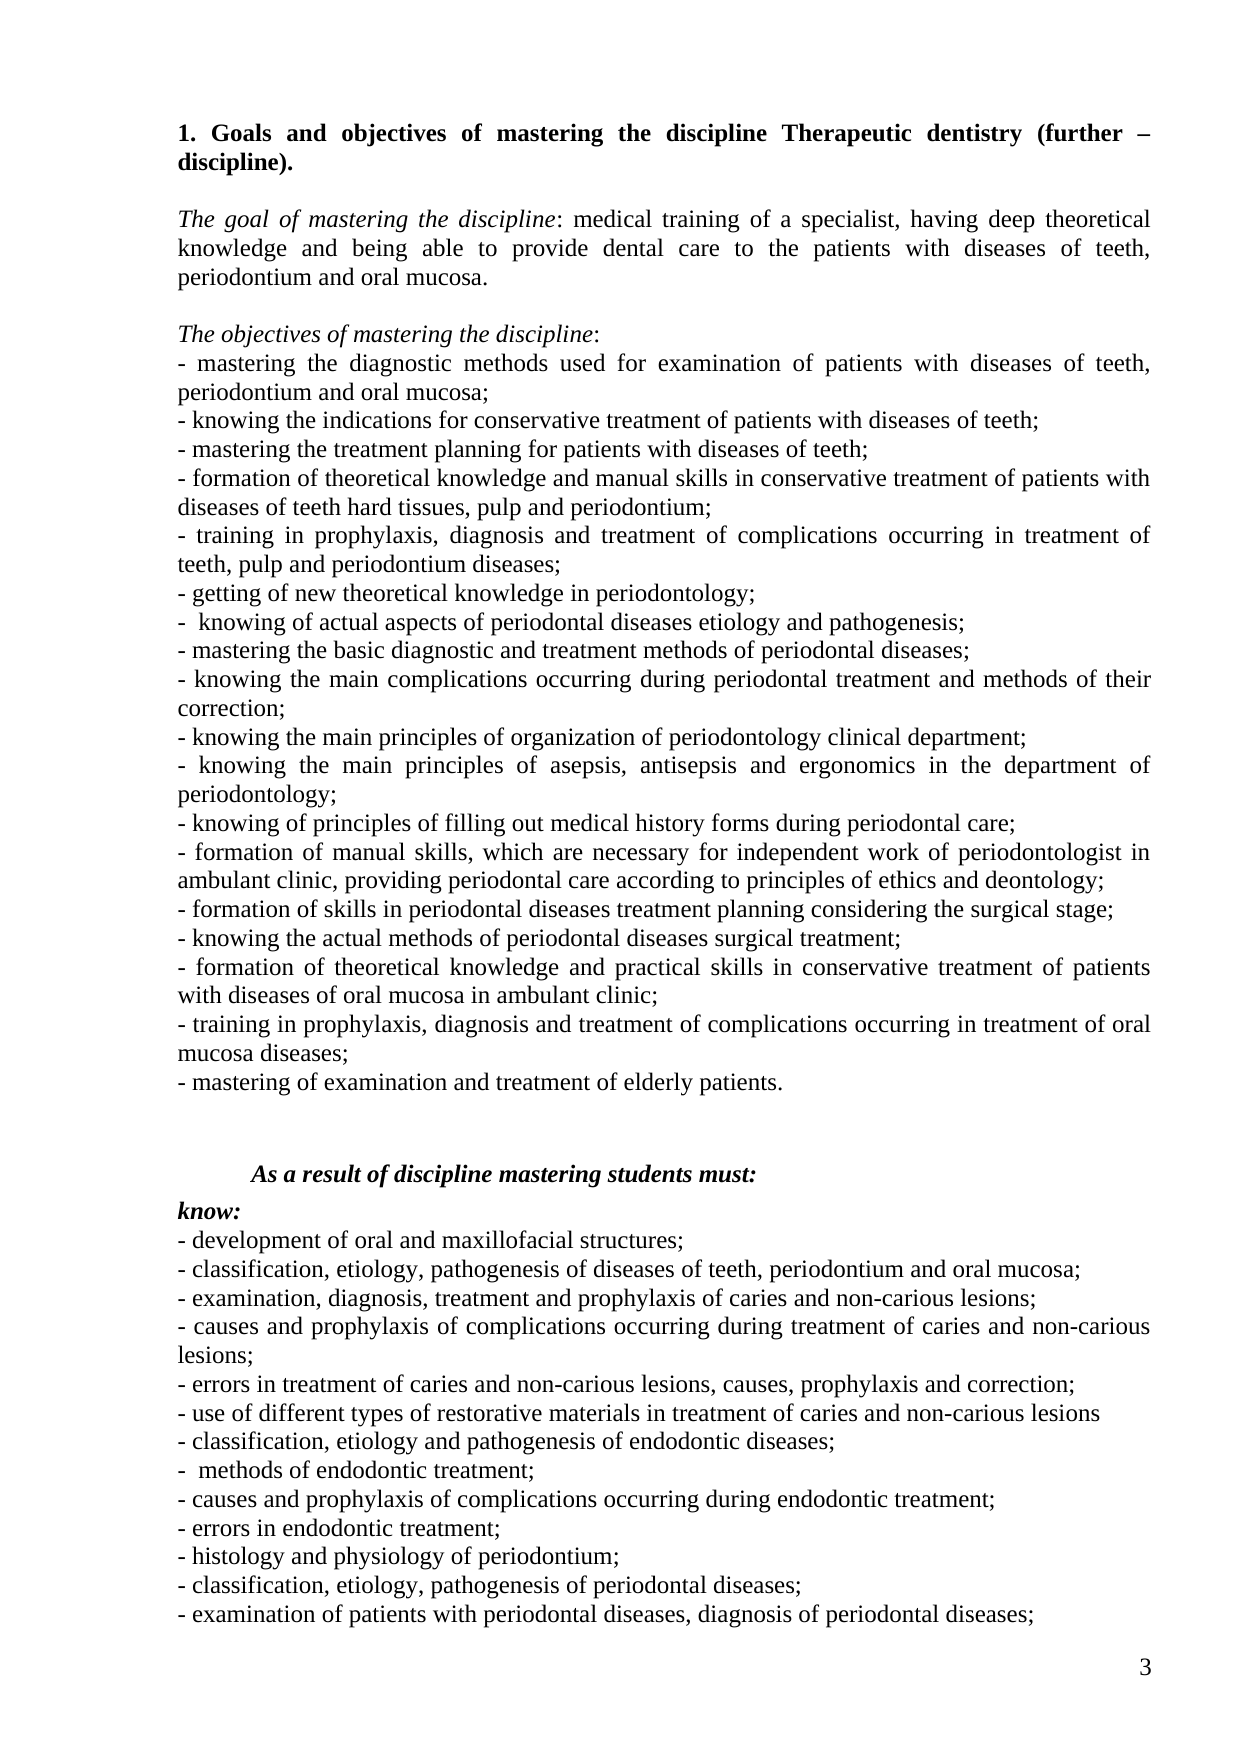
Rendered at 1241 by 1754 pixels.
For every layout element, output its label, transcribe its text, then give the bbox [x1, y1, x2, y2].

list - histology and physiology of periodontium; [177, 1541, 1152, 1570]
text The goal of mastering the discipline: medical training of a specialist, having deep theoretical knowledge and being able to provide dental care to the patients with diseases of teeth, periodontium and oral mucosa. [177, 204, 1152, 291]
text - knowing of principles of filling out medical history forms during periodontal care; [177, 808, 1152, 837]
text - methods of endodontic treatment; [177, 1455, 1152, 1484]
text 1. Goals and objectives of mastering the discipline Therapeutic dentistry (further – discipline). [177, 118, 1152, 176]
text - knowing the main principles of organization of periodontology clinical department; [177, 722, 1152, 751]
text - development of oral and maxillofacial structures; [177, 1225, 1152, 1254]
text - classification, etiology, pathogenesis of diseases of teeth, periodontium and oral mucosa; [177, 1254, 1152, 1283]
list - classification, etiology, pathogenesis of periodontal diseases; [177, 1570, 1152, 1599]
text - training in prophylaxis, diagnosis and treatment of complications occurring in treatment of teeth, pulp and periodontium diseases; [177, 521, 1152, 578]
text - classification, etiology and pathogenesis of endodontic diseases; [177, 1426, 1152, 1455]
text - mastering the treatment planning for patients with diseases of teeth; [177, 434, 1152, 463]
list - causes and prophylaxis of complications occurring during treatment of caries and non-carious lesions; [177, 1311, 1152, 1369]
list - errors in endodontic treatment; [177, 1513, 1152, 1541]
text As a result of discipline mastering students must: [177, 1159, 1152, 1187]
text - formation of theoretical knowledge and practical skills in conservative treatment of patients with diseases of oral mucosa in ambulant clinic; [177, 952, 1152, 1009]
text The objectives of mastering the discipline: [177, 319, 1152, 348]
text - knowing the main principles of asepsis, antisepsis and ergonomics in the department of periodontology; [177, 751, 1152, 808]
text - knowing the main complications occurring during periodontal treatment and methods of their correction; [177, 664, 1152, 722]
text - formation of skills in periodontal diseases treatment planning considering the surgical stage; [177, 894, 1152, 923]
text - getting of new theoretical knowledge in periodontology; [177, 578, 1152, 607]
text - formation of theoretical knowledge and manual skills in conservative treatment of patients with diseases of teeth hard tissues, pulp and periodontium; [177, 463, 1152, 521]
list know: [177, 1196, 1152, 1225]
list - examination, diagnosis, treatment and prophylaxis of caries and non-carious lesions; [177, 1283, 1152, 1311]
text - knowing the indications for conservative treatment of patients with diseases of teeth; [177, 406, 1152, 434]
text - training in prophylaxis, diagnosis and treatment of complications occurring in treatment of oral mucosa diseases; [177, 1009, 1152, 1067]
list - causes and prophylaxis of complications occurring during endodontic treatment; [177, 1484, 1152, 1513]
list - examination of patients with periodontal diseases, diagnosis of periodontal diseases; [177, 1599, 1152, 1628]
text - knowing of actual aspects of periodontal diseases etiology and pathogenesis; [177, 607, 1152, 636]
text - knowing the actual methods of periodontal diseases surgical treatment; [177, 923, 1152, 952]
text - mastering of examination and treatment of elderly patients. [177, 1067, 1152, 1096]
text - mastering the basic diagnostic and treatment methods of periodontal diseases; [177, 636, 1152, 664]
list - use of different types of restorative materials in treatment of caries and non-carious lesions [177, 1398, 1152, 1426]
list - errors in treatment of caries and non-carious lesions, causes, prophylaxis and correction; [177, 1369, 1152, 1398]
text - mastering the diagnostic methods used for examination of patients with diseases of teeth, periodontium and oral mucosa; [177, 348, 1152, 406]
text - formation of manual skills, which are necessary for independent work of periodontologist in ambulant clinic, providing periodontal care according to principles of ethics and deontology; [177, 837, 1152, 894]
